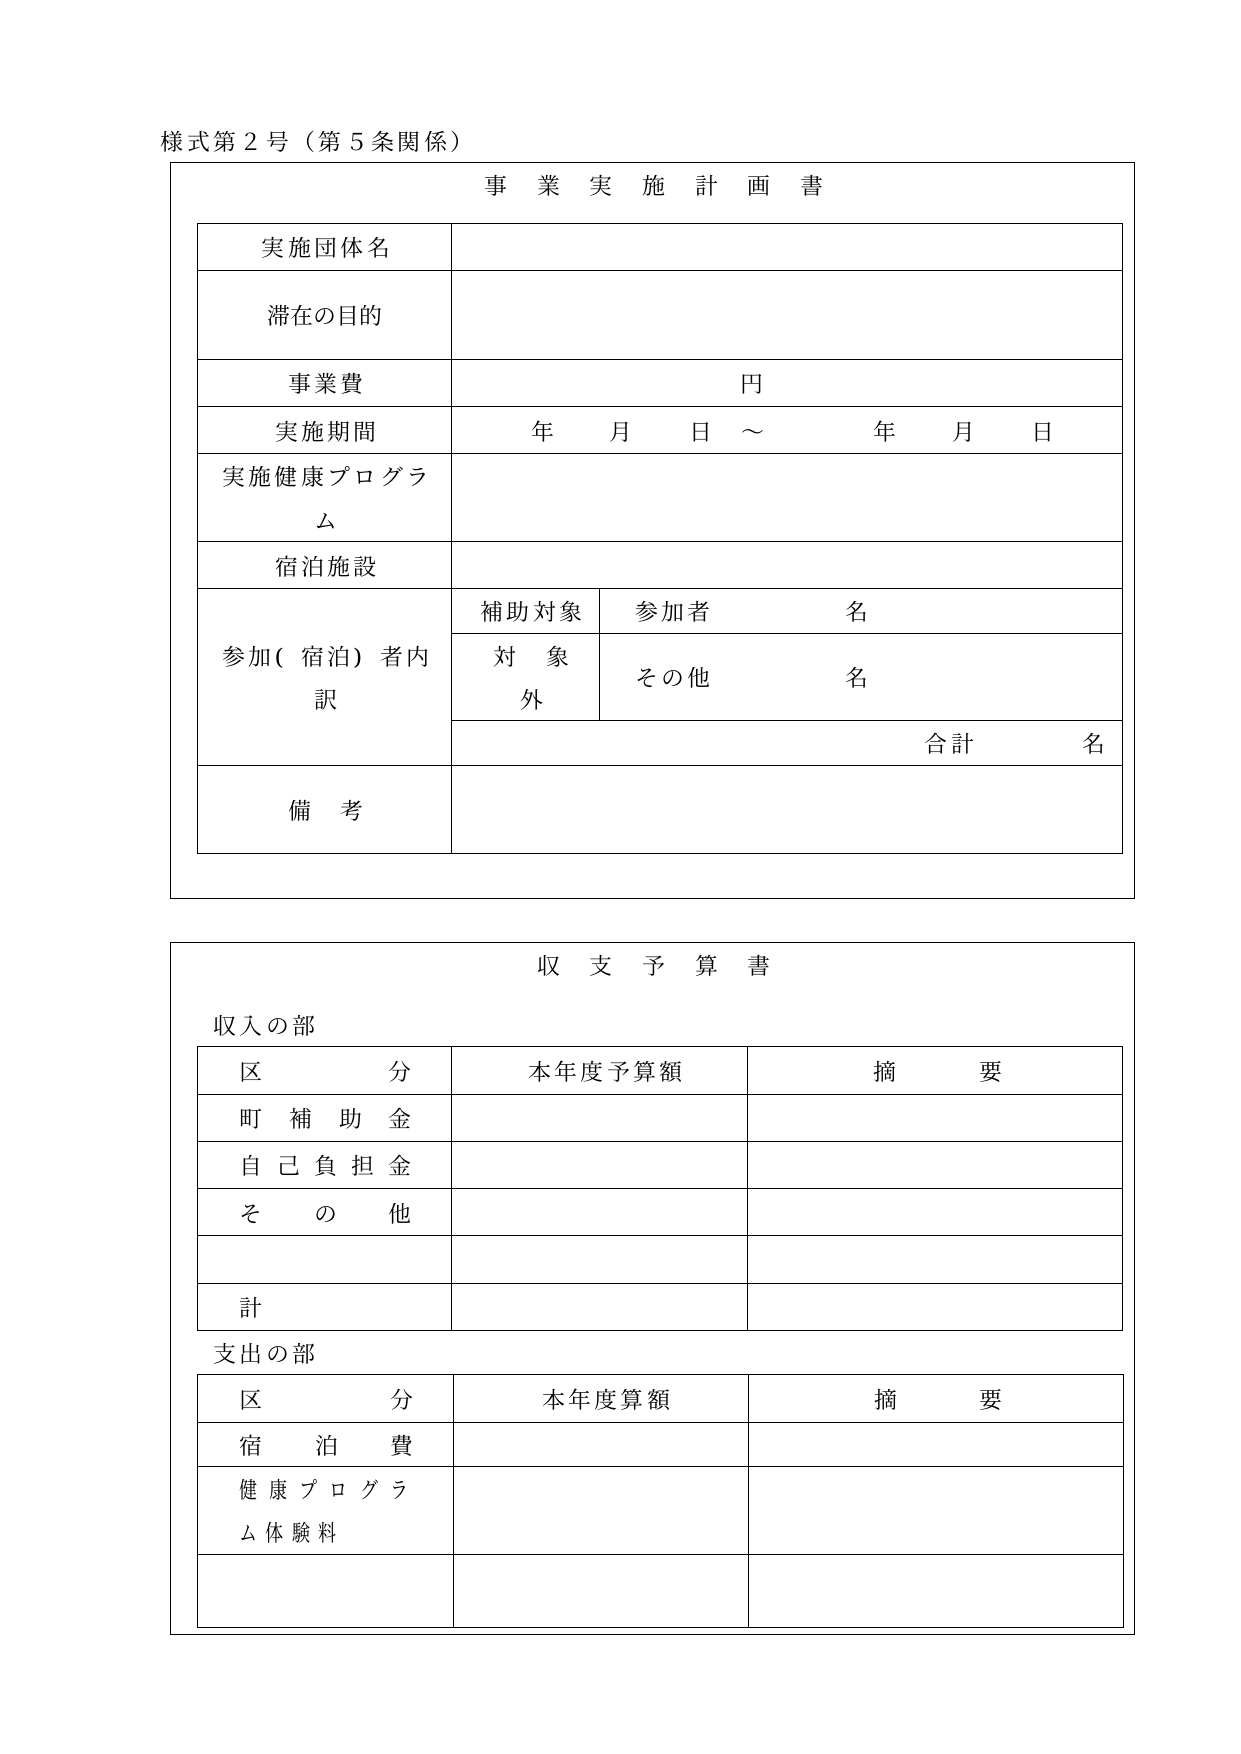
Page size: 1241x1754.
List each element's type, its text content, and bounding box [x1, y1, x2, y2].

text 様式第２号（第５条関係） [161, 119, 1109, 162]
table_header 収 支 予 算 書 収入の部 支出の部 [171, 943, 1134, 1634]
table_header 事 業 実 施 計 画 書 [171, 163, 1134, 898]
